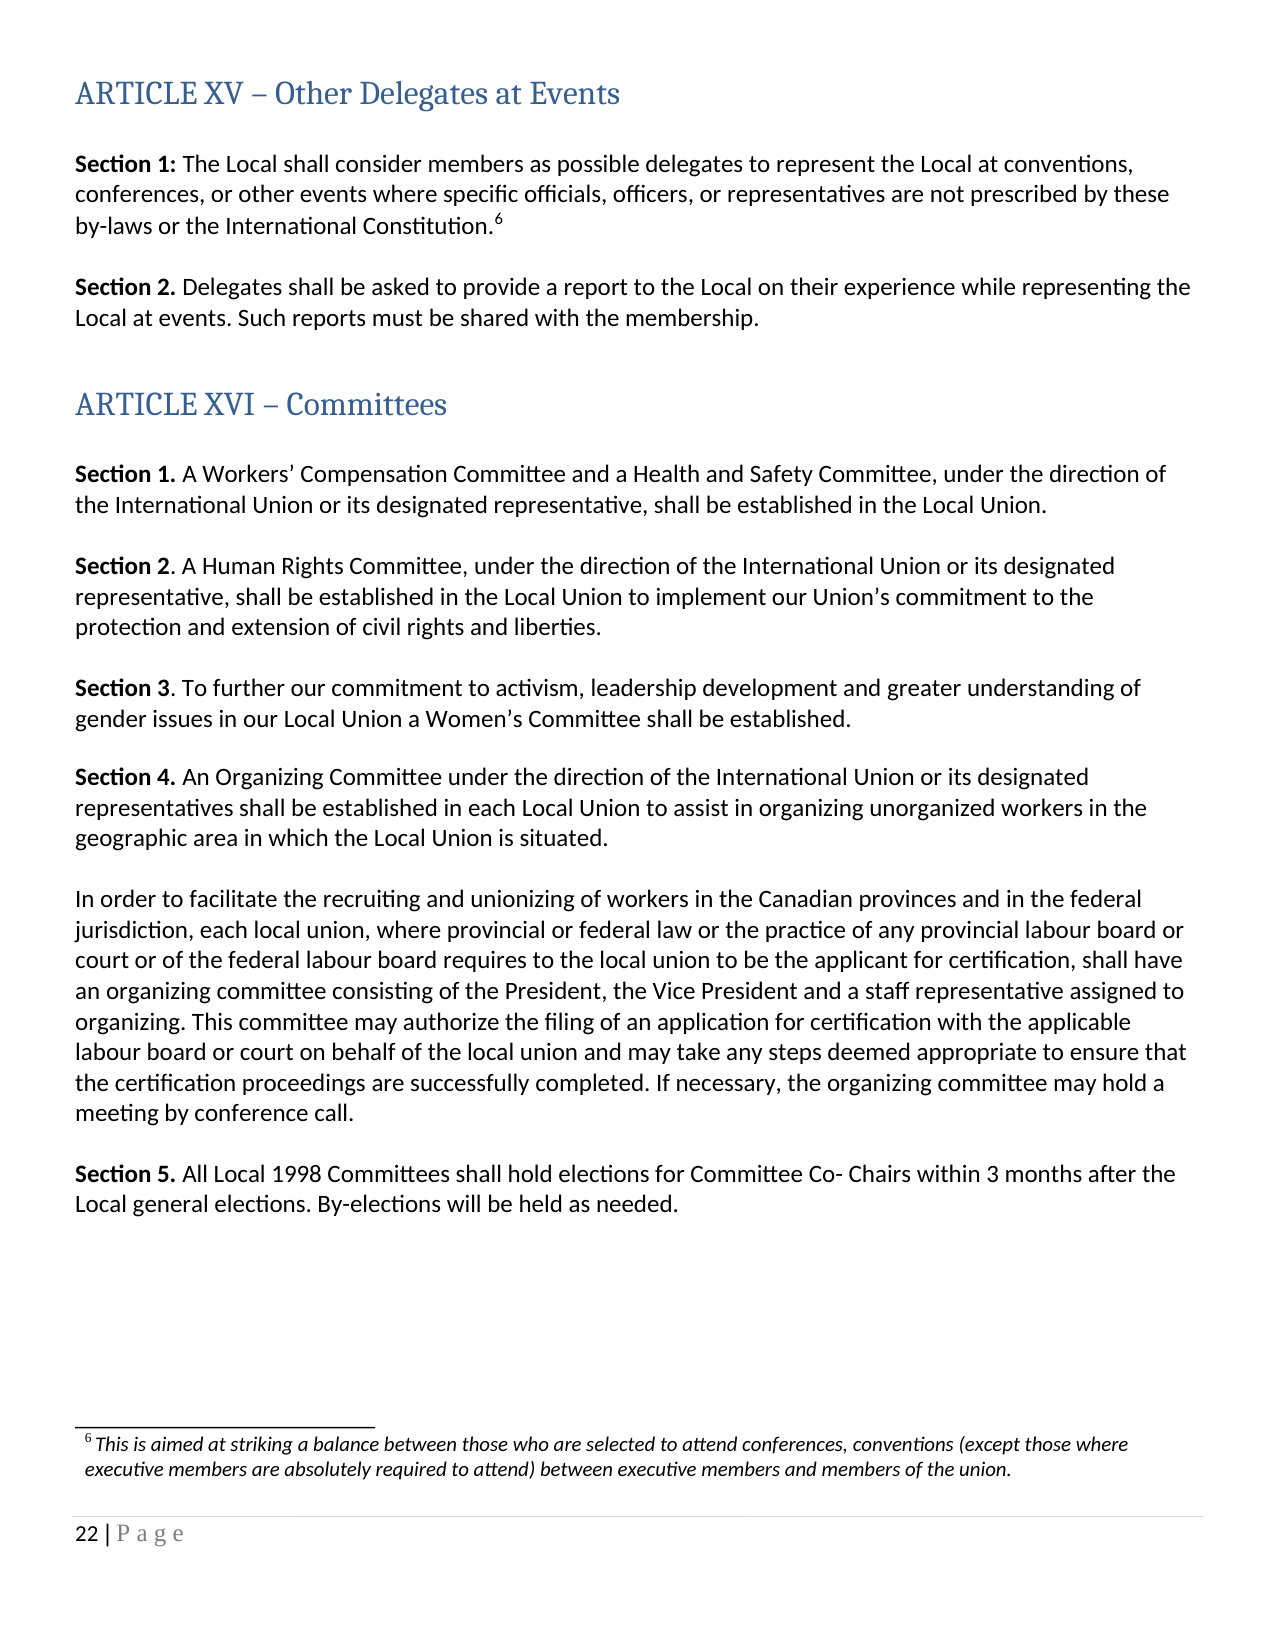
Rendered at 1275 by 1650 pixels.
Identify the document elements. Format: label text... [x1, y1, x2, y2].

text the International Union or its designated representative, shall be established in the Local Union. [75, 489, 1210, 519]
subtitle ARTICLE XVI – Committees [75, 385, 1210, 423]
text Section 5. All Local 1998 Committees shall hold elections for Committee Co- Chairs within 3 months after the Local general elections. By-elections will be held as needed. [75, 1158, 1182, 1219]
text Section 3. To further our commitment to activism, leadership development and greater understanding of [75, 672, 1210, 703]
text Section 2. A Human Rights Committee, under the direction of the International Union or its designated representative, shall be established in the Local Union to implement our Union’s commitment to the protection and extension of civil rights and liberties. [75, 550, 1119, 642]
text Section 2. Delegates shall be asked to provide a report to the Local on their experience while representing the Local at events. Such reports must be shared with the membership. [75, 271, 1194, 332]
text Section 1. A Workers’ Compensation Committee and a Health and Safety Committee, under the direction of [75, 458, 1210, 489]
subtitle ARTICLE XV – Other Delegates at Events [75, 75, 1210, 113]
text 6 This is aimed at striking a balance between those who are selected to attend conferences, conventions (except those where executive members are absolutely required to attend) between executive members and members of the union. [84, 1430, 1133, 1482]
text In order to facilitate the recruiting and unionizing of workers in the Canadian provinces and in the federal jurisdiction, each local union, where provincial or federal law or the practice of any provincial labour board or court or of the federal labour board requires to the local union to be the applicant for certification, shall have an organizing committee consisting of the President, the Vice President and a staff representative assigned to organizing. This committee may authorize the filing of an application for certification with the applicable labour board or court on behalf of the local union and may take any steps deemed appropriate to ensure that the certification proceedings are successfully completed. If necessary, the organizing committee may hold a meeting by conference call. [75, 883, 1190, 1128]
text Section 1: The Local shall consider members as possible delegates to represent the Local at conventions, conferences, or other events where specific officials, officers, or representatives are not prescribed by these by-laws or the International Constitution.6 [75, 148, 1177, 240]
text Section 4. An Organizing Committee under the direction of the International Union or its designated representatives shall be established in each Local Union to assist in organizing unorganized workers in the geographic area in which the Local Union is situated. [75, 761, 1210, 853]
text gender issues in our Local Union a Women’s Committee shall be established. [75, 703, 1210, 733]
